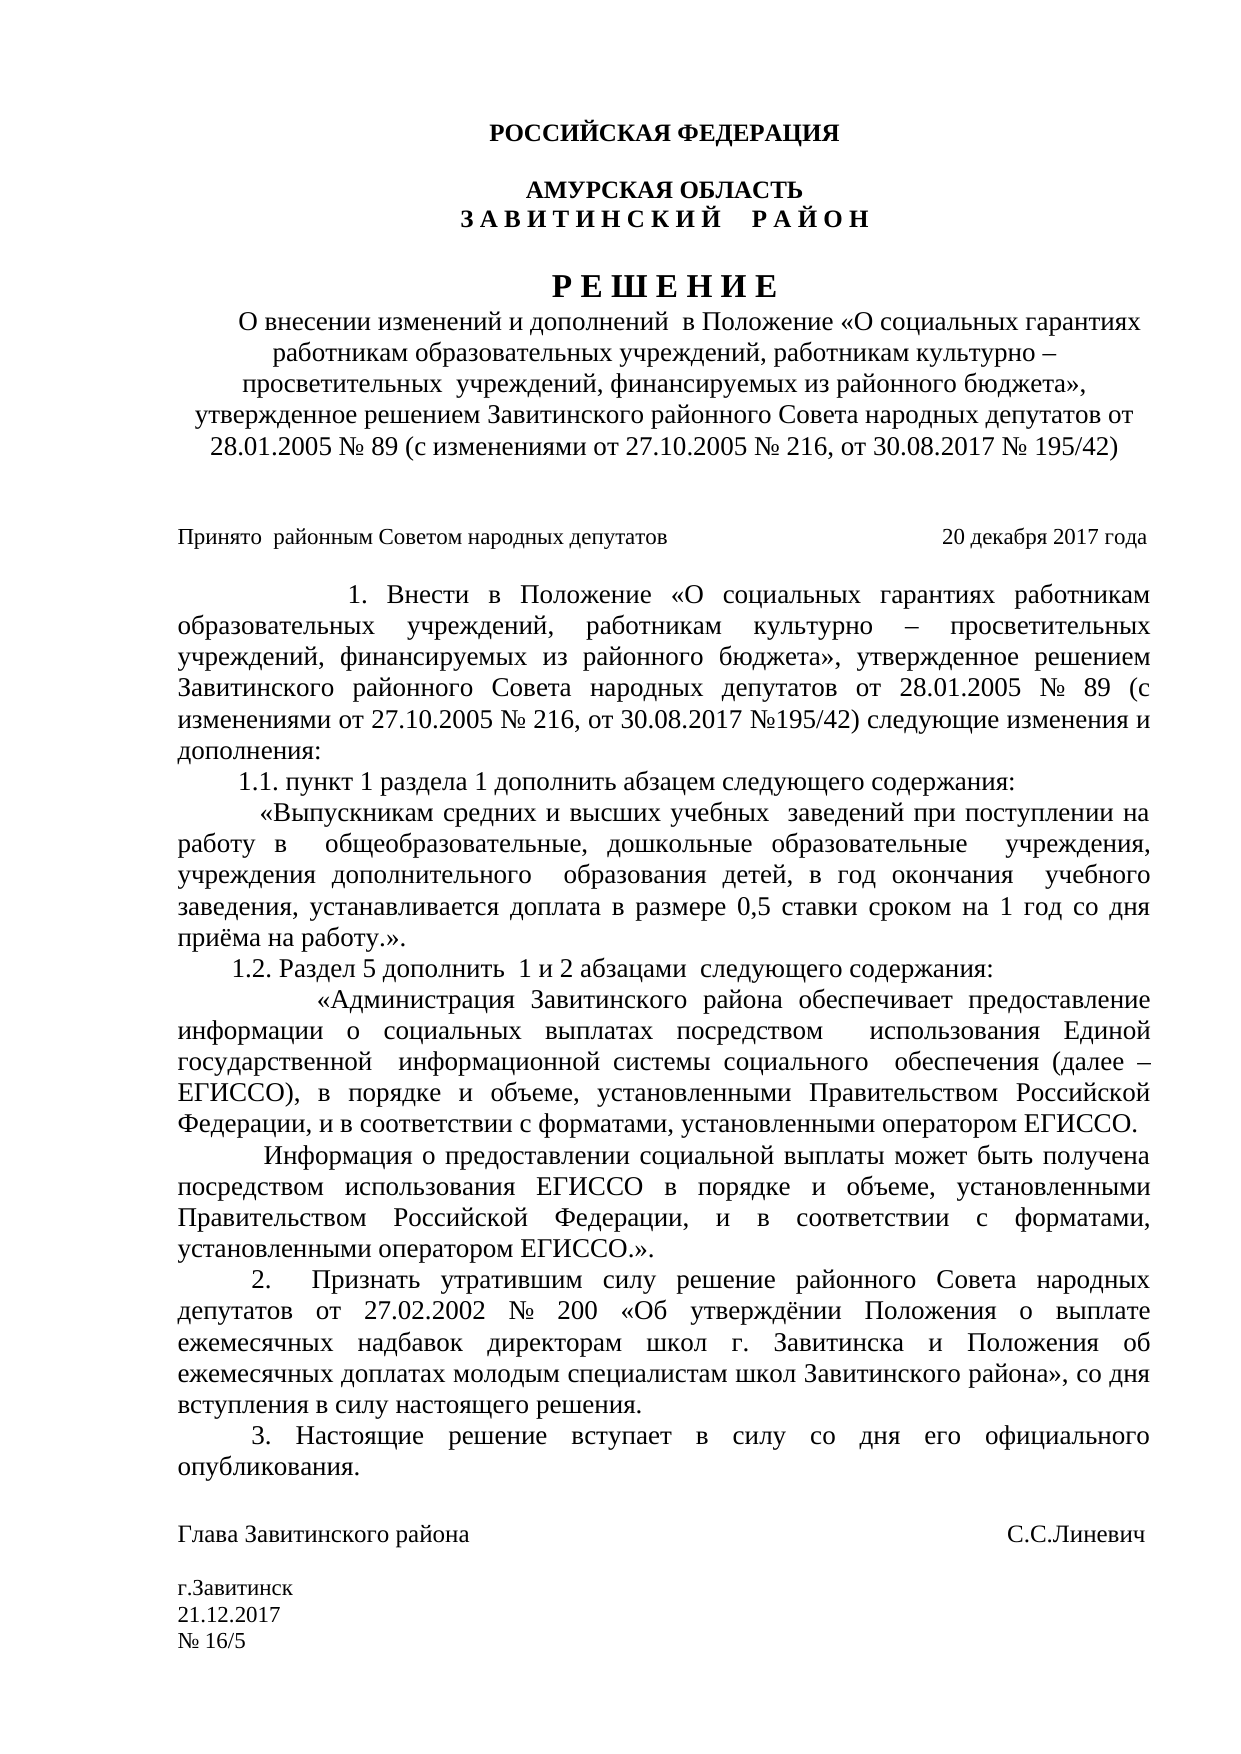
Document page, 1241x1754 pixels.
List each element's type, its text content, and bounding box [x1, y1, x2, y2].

text З А В И Т И Н С К И Й Р А Й О Н [177, 204, 1152, 233]
text 3. Настоящие решение вступает в силу со дня его официального опубликования. [177, 1419, 1152, 1481]
text № 16/5 [177, 1627, 1152, 1653]
text Р Е Ш Е Н И Е [177, 267, 1152, 305]
text АМУРСКАЯ ОБЛАСТЬ [177, 176, 1152, 204]
text 1.1. пункт 1 раздела 1 дополнить абзацем следующего содержания: [177, 765, 1152, 796]
text «Администрация Завитинского района обеспечивает предоставление информации о социальных выплатах посредством использования Единой государственной информационной системы социального обеспечения (далее – ЕГИССО), в порядке и объеме, установленными Правительством Российской Федерации, и в соответствии с форматами, установленными оператором ЕГИССО. [177, 983, 1152, 1139]
text 1.2. Раздел 5 дополнить 1 и 2 абзацами следующего содержания: [177, 952, 1152, 983]
text 21.12.2017 [177, 1601, 1152, 1627]
text О внесении изменений и дополнений в Положение «О социальных гарантиях работникам образовательных учреждений, работникам культурно – просветительных учреждений, финансируемых из районного бюджета», утвержденное решением Завитинского районного Совета народных депутатов от 28.01.2005 № 89 (с изменениями от 27.10.2005 № 216, от 30.08.2017 № 195/42) [177, 305, 1152, 461]
text Глава Завитинского района С.С.Линевич [177, 1519, 1152, 1548]
text «Выпускникам средних и высших учебных заведений при поступлении на работу в общеобразовательные, дошкольные образовательные учреждения, учреждения дополнительного образования детей, в год окончания учебного заведения, устанавливается доплата в размере 0,5 ставки сроком на 1 год со дня приёма на работу.». [177, 796, 1152, 952]
text Принято районным Советом народных депутатов 20 декабря 2017 года [177, 523, 1152, 549]
text 2. Признать утратившим силу решение районного Совета народных депутатов от 27.02.2002 № 200 «Об утверждёнии Положения о выплате ежемесячных надбавок директорам школ г. Завитинска и Положения об ежемесячных доплатах молодым специалистам школ Завитинского района», со дня вступления в силу настоящего решения. [177, 1263, 1152, 1419]
text г.Завитинск [177, 1574, 1152, 1601]
text РОССИЙСКАЯ ФЕДЕРАЦИЯ [177, 118, 1152, 147]
text Информация о предоставлении социальной выплаты может быть получена посредством использования ЕГИССО в порядке и объеме, установленными Правительством Российской Федерации, и в соответствии с форматами, установленными оператором ЕГИССО.». [177, 1139, 1152, 1263]
text 1. Внести в Положение «О социальных гарантиях работникам образовательных учреждений, работникам культурно – просветительных учреждений, финансируемых из районного бюджета», утвержденное решением Завитинского районного Совета народных депутатов от 28.01.2005 № 89 (с изменениями от 27.10.2005 № 216, от 30.08.2017 №195/42) следующие изменения и дополнения: [177, 578, 1152, 765]
